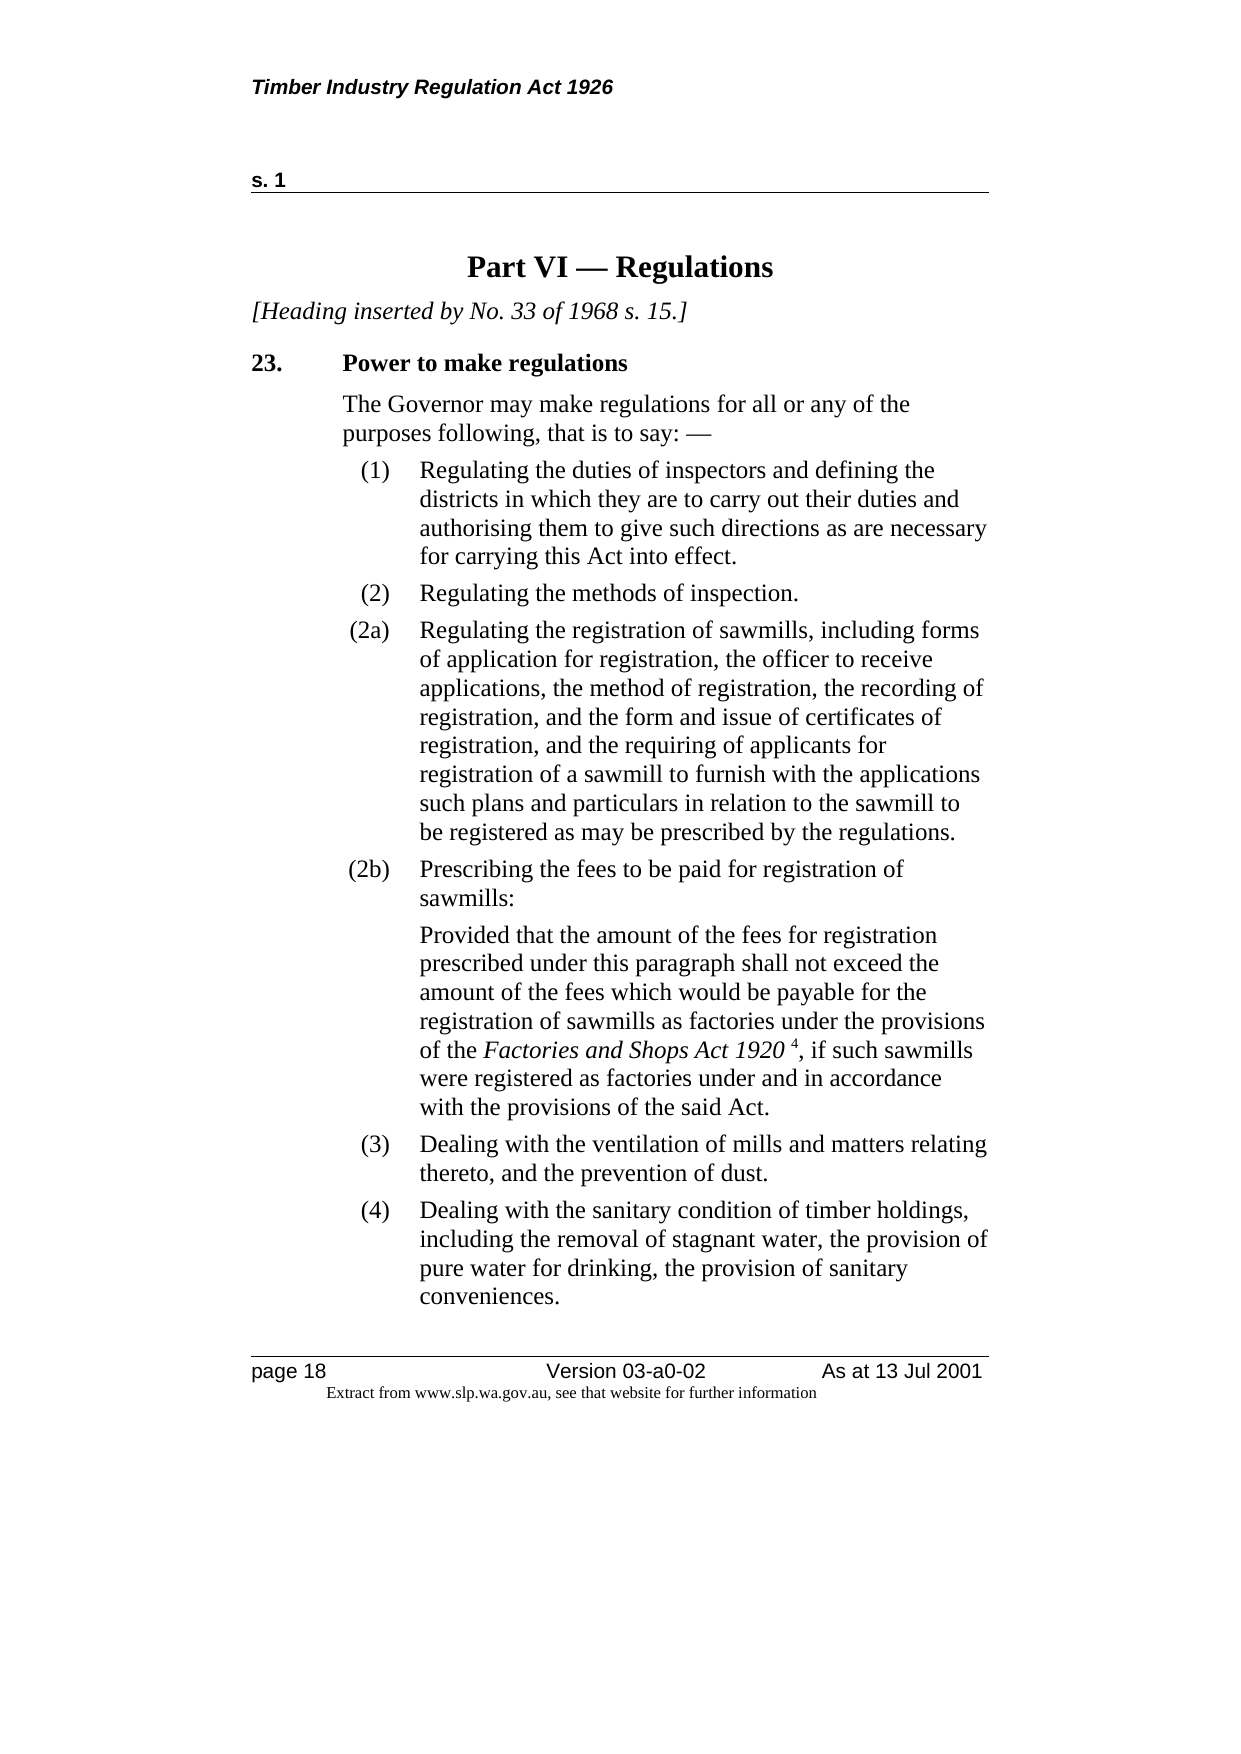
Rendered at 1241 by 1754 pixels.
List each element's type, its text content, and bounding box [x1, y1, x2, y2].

text (2a) Regulating the registration of sawmills, including forms of application for registration, the officer to receive applications, the method of registration, the recording of registration, and the form and issue of certificates of registration, and the requiring of applicants for registration of a sawmill to furnish with the applications such plans and particulars in relation to the sawmill to be registered as may be prescribed by the regulations. [251, 616, 989, 846]
subtitle Part VI — Regulations [251, 248, 989, 284]
subtitle [Heading inserted by No. 33 of 1968 s. 15.] [251, 296, 989, 325]
text (4) Dealing with the sanitary condition of timber holdings, including the removal of stagnant water, the provision of pure water for drinking, the provision of sanitary conveniences. [251, 1195, 989, 1310]
text (3) Dealing with the ventilation of mills and matters relating thereto, and the prevention of dust. [251, 1129, 989, 1187]
text (2b) Prescribing the fees to be paid for registration of sawmills: [251, 854, 989, 911]
subtitle 23. Power to make regulations [251, 348, 989, 377]
text (2) Regulating the methods of inspection. [251, 578, 989, 607]
text Provided that the amount of the fees for registration prescribed under this paragraph shall not exceed the amount of the fees which would be payable for the registration of sawmills as factories under the provisions of the Factories and Shops Act 1920 4, if such sawmills were registered as factories under and in accordance with the provisions of the said Act. [251, 920, 989, 1121]
text The Governor may make regulations for all or any of the purposes following, that is to say: — [251, 389, 989, 447]
text (1) Regulating the duties of inspectors and defining the districts in which they are to carry out their duties and authorising them to give such directions as are necessary for carrying this Act into effect. [251, 455, 989, 570]
